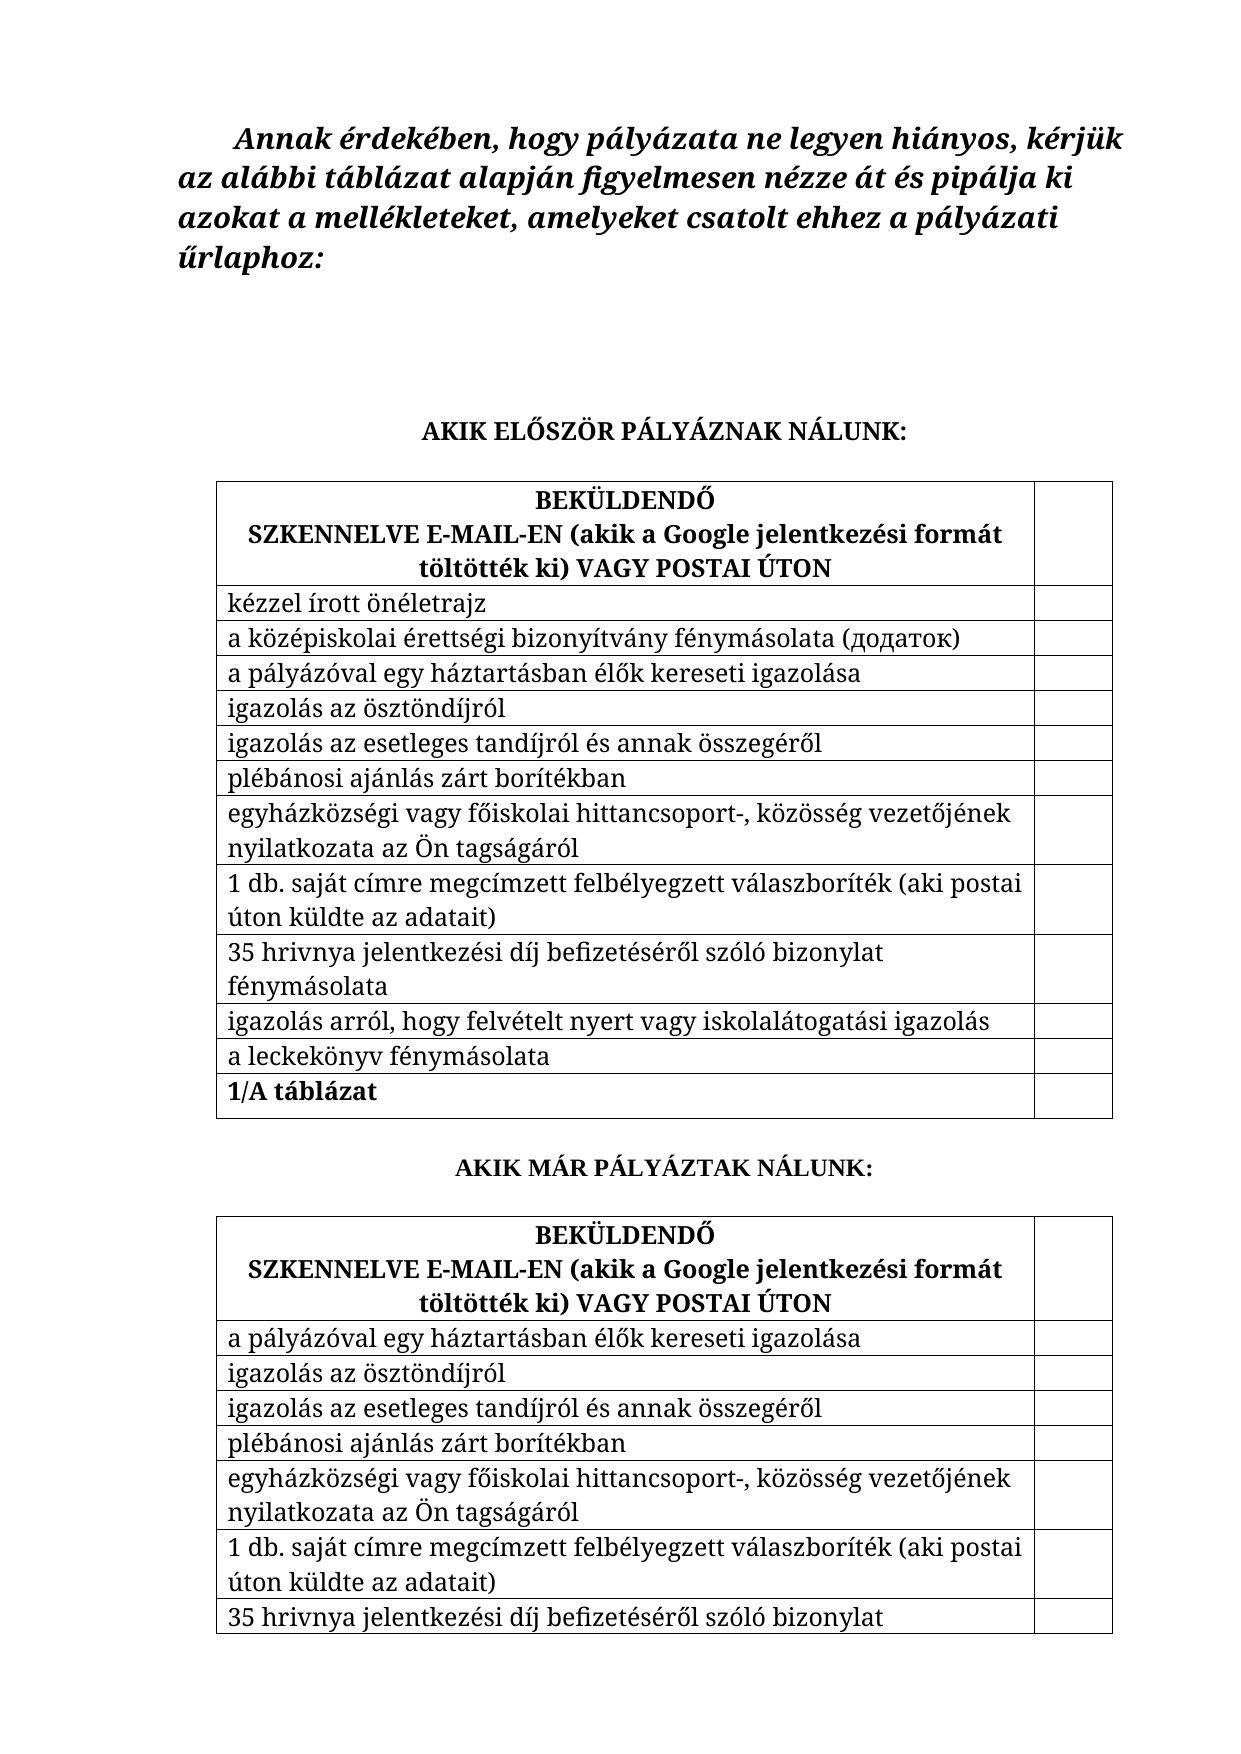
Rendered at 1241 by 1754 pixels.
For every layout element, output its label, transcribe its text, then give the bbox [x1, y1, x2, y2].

table_cell [1035, 1039, 1112, 1073]
table_cell [1035, 865, 1112, 933]
table_cell [1035, 691, 1112, 725]
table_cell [217, 1599, 1034, 1633]
table_cell [1035, 1074, 1112, 1118]
text Annak érdekében, hogy pályázata ne legyen hiányos, kérjük az alábbi táblázat alapján figyelmesen nézze át és pipálja ki azokat a mellékleteket, amelyeket csatolt ehhez a pályázati űrlaphoz: [177, 118, 1152, 277]
table_cell [1035, 1356, 1112, 1390]
table_header [1035, 482, 1112, 584]
table_cell [1035, 1391, 1112, 1425]
table_cell egyházközségi vagy főiskolai hittancsoport-, közösség vezetőjének nyilatkozata az Ön tagságáról [217, 1461, 1034, 1529]
table_cell [1035, 1530, 1112, 1598]
table_cell kézzel írott önéletrajz [217, 586, 1034, 619]
table_cell igazolás az esetleges tandíjról és annak összegéről [217, 726, 1034, 760]
table_cell [1035, 1461, 1112, 1529]
table_cell [1035, 935, 1112, 1003]
table_cell 35 hrivnya jelentkezési díj befizetéséről szóló bizonylat fénymásolata [217, 935, 1034, 1003]
table_cell igazolás az ösztöndíjról [217, 691, 1034, 725]
table_cell a leckekönyv fénymásolata [217, 1039, 1034, 1073]
table_header [1035, 1217, 1112, 1319]
table_cell 1 db. saját címre megcímzett felbélyegzett válaszboríték (aki postai úton küldte az adatait) [217, 1530, 1034, 1598]
table_cell [1035, 796, 1112, 864]
table_cell [1035, 1004, 1112, 1038]
table_cell a középiskolai érettségi bizonyítvány fénymásolata (додаток) [217, 621, 1034, 655]
table_header BEKÜLDENDŐ SZKENNELVE E-MAIL-EN (akik a Google jelentkezési formát töltötték ki) VAGY POSTAI ÚTON [217, 1217, 1034, 1319]
table_cell [1035, 761, 1112, 795]
table_cell [1035, 621, 1112, 655]
table_cell plébánosi ajánlás zárt borítékban [217, 761, 1034, 795]
table_cell [1035, 1599, 1112, 1633]
table_cell a pályázóval egy háztartásban élők kereseti igazolása [217, 656, 1034, 690]
table_cell egyházközségi vagy főiskolai hittancsoport-, közösség vezetőjének nyilatkozata az Ön tagságáról [217, 796, 1034, 864]
table_cell [1035, 1321, 1112, 1354]
table_cell [1035, 1426, 1112, 1460]
table_cell igazolás arról, hogy felvételt nyert vagy iskolalátogatási igazolás [217, 1004, 1034, 1038]
table_cell 1 db. saját címre megcímzett felbélyegzett válaszboríték (aki postai úton küldte az adatait) [217, 865, 1034, 933]
text AKIK MÁR PÁLYÁZTAK NÁLUNK: [177, 1153, 1152, 1182]
table_cell [1035, 586, 1112, 619]
table_cell [1035, 726, 1112, 760]
table_cell 1/A táblázat [217, 1074, 1034, 1118]
table_cell igazolás az esetleges tandíjról és annak összegéről [217, 1391, 1034, 1425]
table_cell [1035, 656, 1112, 690]
text AKIK ELŐSZÖR PÁLYÁZNAK NÁLUNK: [177, 413, 1152, 447]
table_header BEKÜLDENDŐ SZKENNELVE E-MAIL-EN (akik a Google jelentkezési formát töltötték ki) VAGY POSTAI ÚTON [217, 482, 1034, 584]
table_cell a pályázóval egy háztartásban élők kereseti igazolása [217, 1321, 1034, 1354]
table_cell igazolás az ösztöndíjról [217, 1356, 1034, 1390]
table_cell plébánosi ajánlás zárt borítékban [217, 1426, 1034, 1460]
